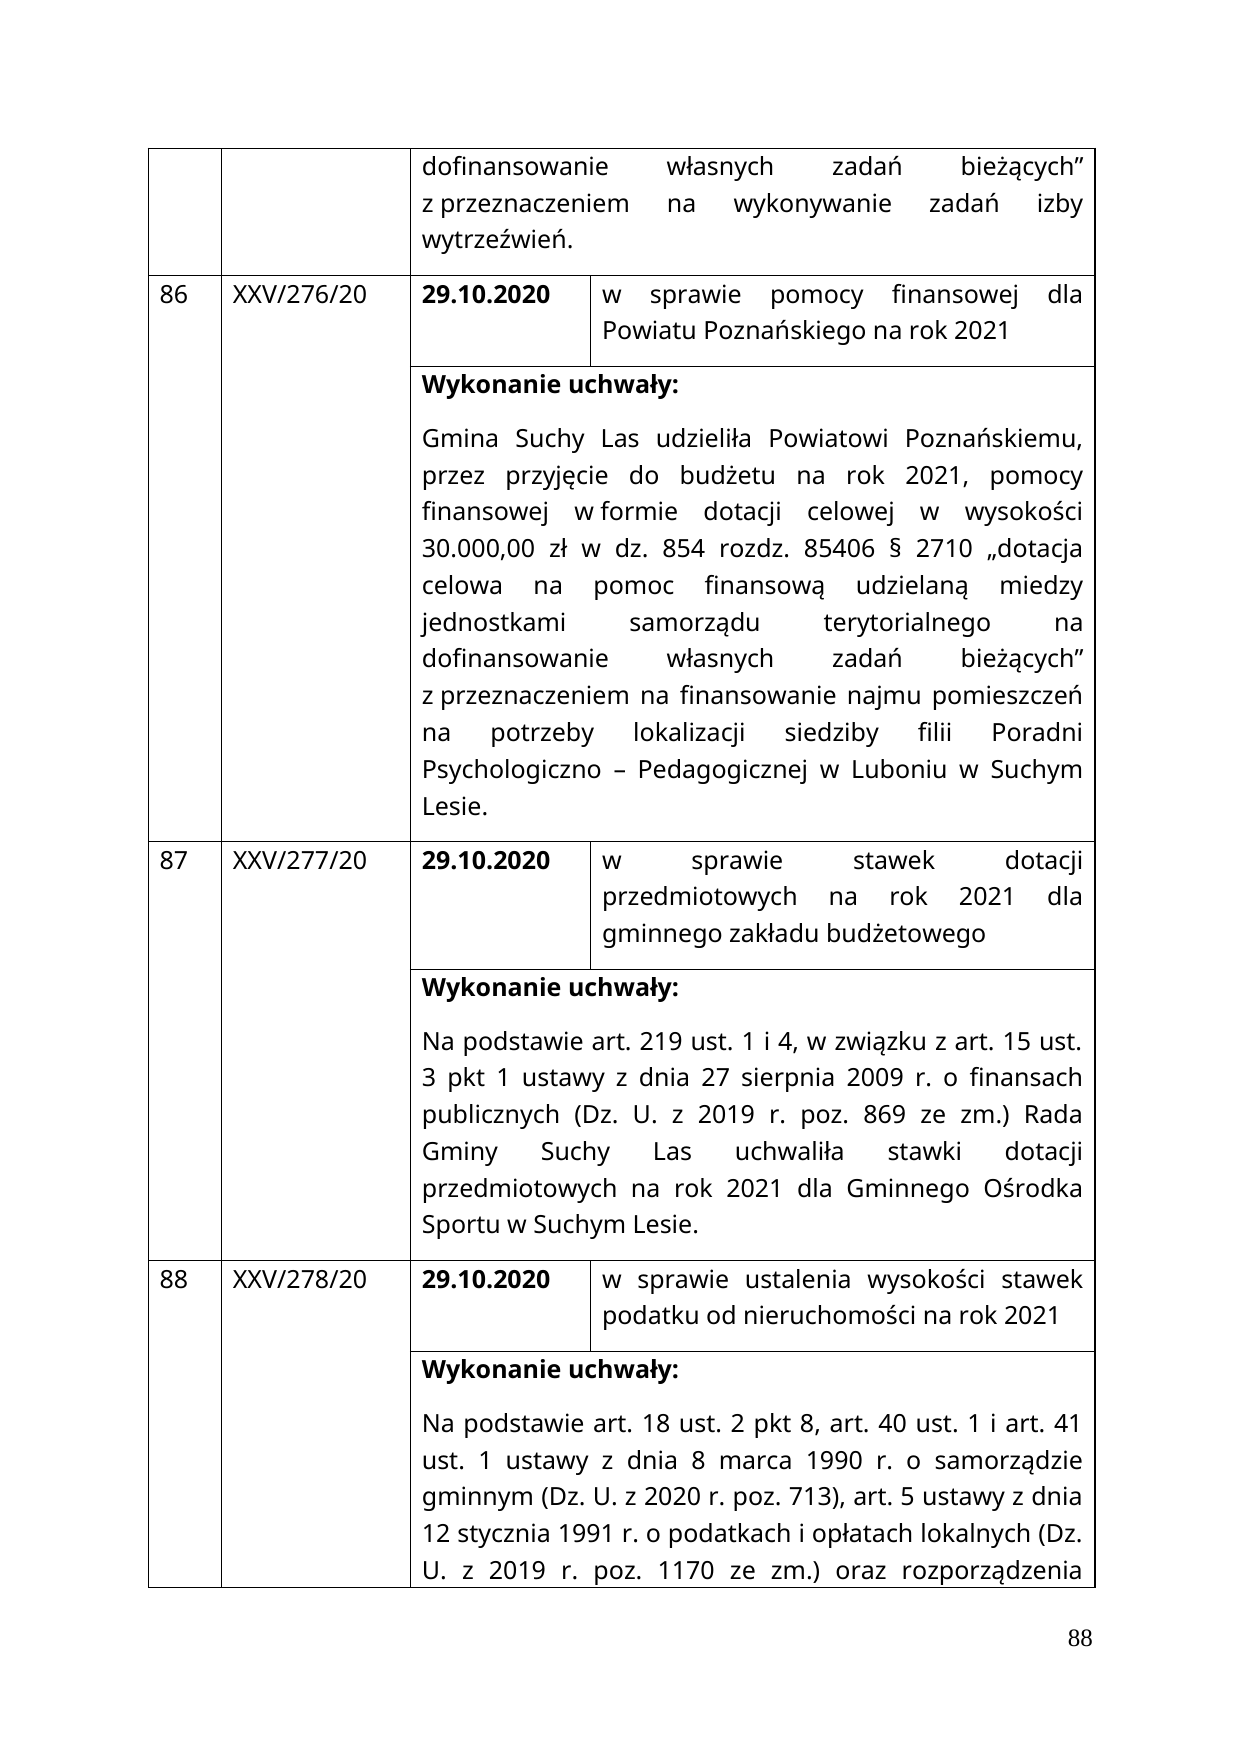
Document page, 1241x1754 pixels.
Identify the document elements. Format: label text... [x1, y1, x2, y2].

table_cell w sprawie pomocy finansowej dla Powiatu Poznańskiego na rok 2021 [591, 276, 1094, 366]
table_cell XXV/277/20 [222, 842, 410, 1260]
table_cell 29.10.2020 [411, 1261, 590, 1351]
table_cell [411, 149, 1094, 275]
table_cell 29.10.2020 [411, 842, 590, 969]
table_cell w sprawie stawek dotacji przedmiotowych na rok 2021 dla gminnego zakładu budżetowego [591, 842, 1094, 969]
table_cell XXV/278/20 [222, 1261, 410, 1587]
table_cell Wykonanie uchwały: Na podstawie art. 219 ust. 1 i 4, w związku z art. 15 ust. 3 pkt 1 ustawy z dnia 27 sierpnia 2009 r. o finansach publicznych (Dz. U. z 2019 r. poz. 869 ze zm.) Rada Gminy Suchy Las uchwaliła stawki dotacji przedmiotowych na rok 2021 dla Gminnego Ośrodka Sportu w Suchym Lesie. [411, 970, 1094, 1260]
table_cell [411, 1352, 1094, 1587]
table_cell 29.10.2020 [411, 276, 590, 366]
table_cell Wykonanie uchwały: Gmina Suchy Las udzieliła Powiatowi Poznańskiemu, przez przyjęcie do budżetu na rok 2021, pomocy finansowej w formie dotacji celowej w wysokości 30.000,00 zł w dz. 854 rozdz. 85406 § 2710 „dotacja celowa na pomoc finansową udzielaną miedzy jednostkami samorządu terytorialnego na dofinansowanie własnych zadań bieżących” z przeznaczeniem na finansowanie najmu pomieszczeń na potrzeby lokalizacji siedziby filii Poradni Psychologiczno – Pedagogicznej w Luboniu w Suchym Lesie. [411, 367, 1094, 841]
table_cell XXV/276/20 [222, 276, 410, 841]
table_cell w sprawie ustalenia wysokości stawek podatku od nieruchomości na rok 2021 [591, 1261, 1094, 1351]
table_cell 87 [149, 842, 221, 1260]
table_cell 88 [149, 1261, 221, 1587]
table_cell 86 [149, 276, 221, 841]
